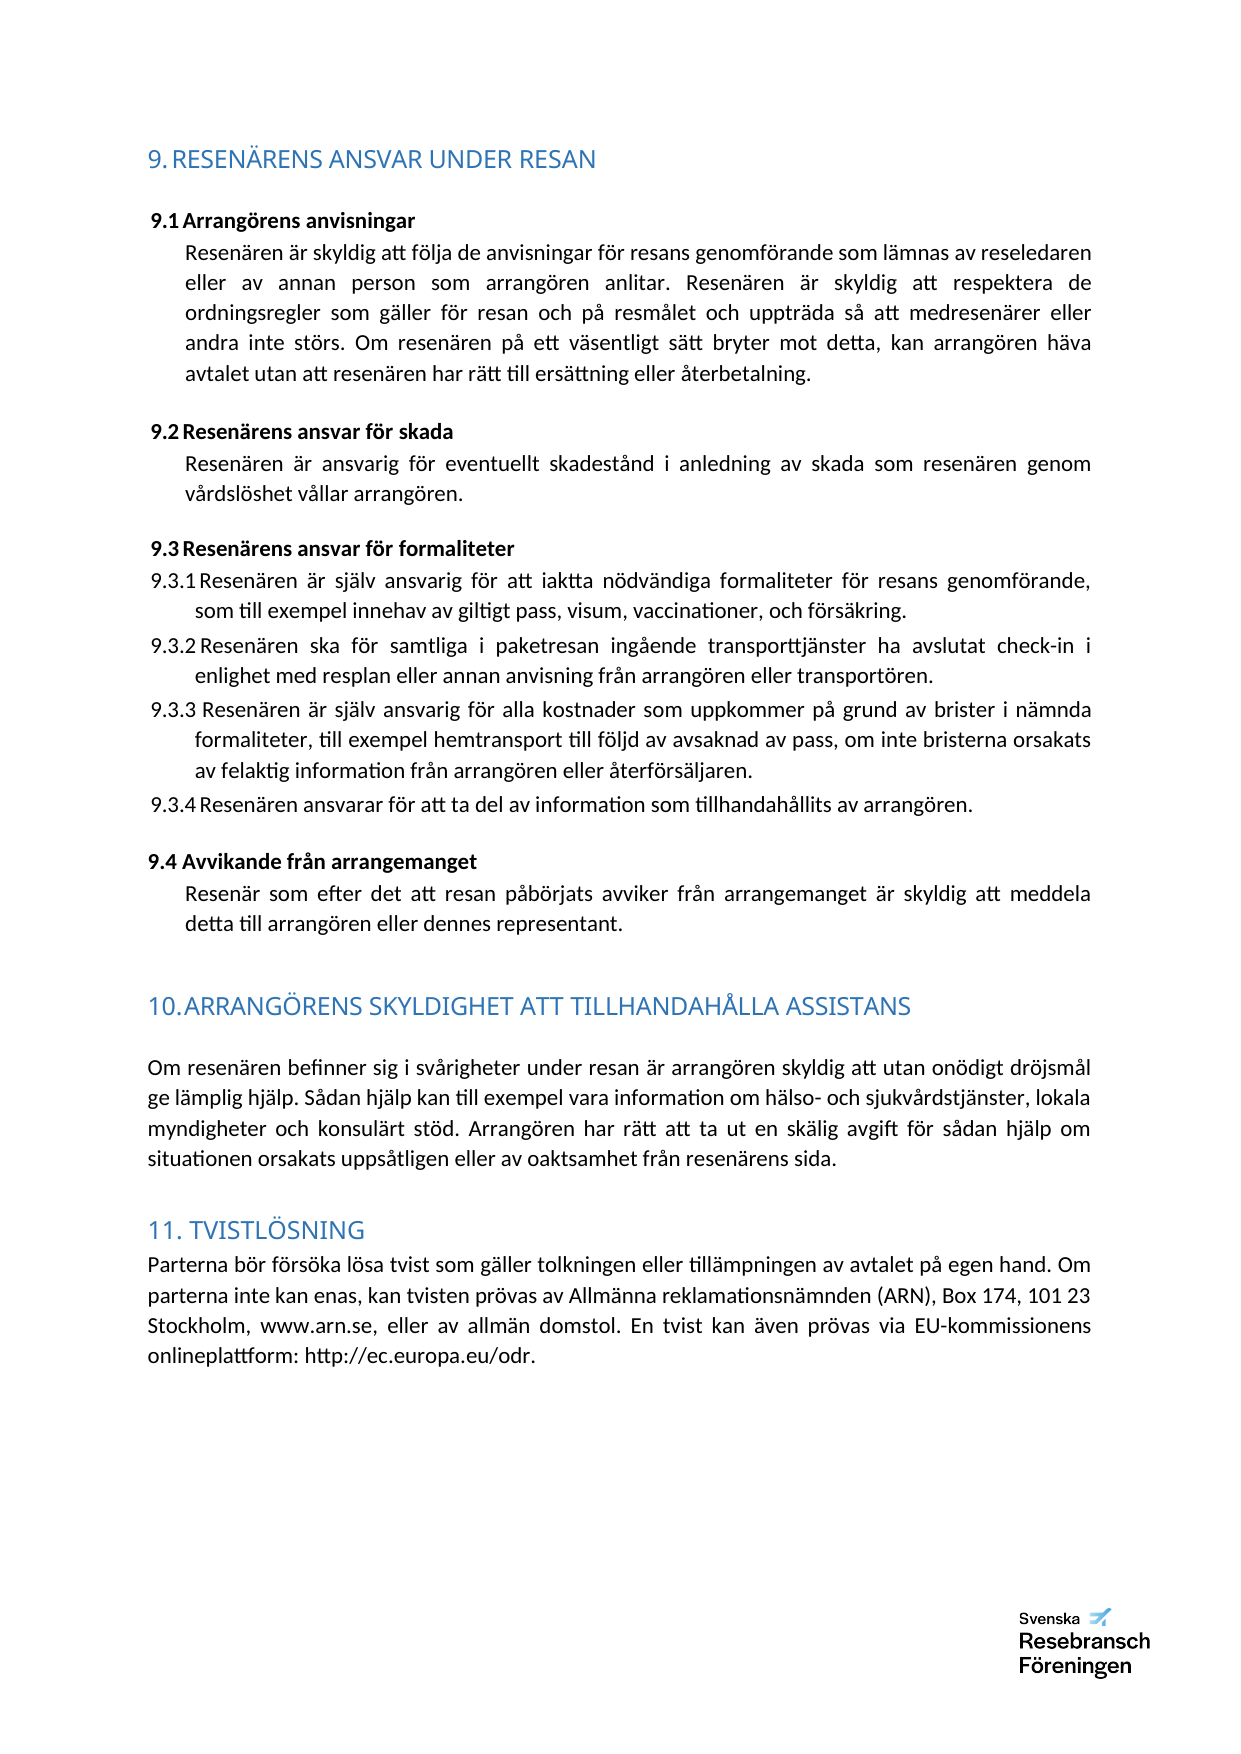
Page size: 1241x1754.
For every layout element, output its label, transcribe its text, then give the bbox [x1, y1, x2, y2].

text Parterna bör försöka lösa tvist som gäller tolkningen eller tillämpningen av avtalet på egen hand. Om parterna inte kan enas, kan tvisten prövas av Allmänna reklamationsnämnden (ARN), Box 174, 101 23 Stockholm, www.arn.se, eller av allmän domstol. En tvist kan även prövas via EU-kommissionens onlineplattform: http://ec.europa.eu/odr. [147, 1251, 1093, 1369]
list Resenären är själv ansvarig för alla kostnader som uppkommer på grund av brister i nämnda formaliteter, till exempel hemtransport till följd av avsaknad av pass, om inte bristerna orsakats av felaktig information från arrangören eller återförsäljaren. [150, 695, 1093, 784]
subtitle Resenärens ansvar för formaliteter [150, 534, 1105, 562]
subtitle Arrangörens anvisningar [150, 206, 1105, 234]
list Resenären är ansvarig för eventuellt skadestånd i anledning av skada som resenären genom vårdslöshet vållar arrangören. [185, 449, 1093, 507]
list Resenären ska för samtliga i paketresan ingående transporttjänster ha avslutat check-in i enlighet med resplan eller annan anvisning från arrangören eller transportören. [150, 631, 1093, 689]
subtitle Resenärens ansvar för skada [150, 417, 1105, 445]
text Om resenären befinner sig i svårigheter under resan är arrangören skyldig att utan onödigt dröjsmål ge lämplig hjälp. Sådan hjälp kan till exempel vara information om hälso- och sjukvårdstjänster, lokala myndigheter och konsulärt stöd. Arrangören har rätt att ta ut en skälig avgift för sådan hjälp om situationen orsakats uppsåtligen eller av oaktsamhet från resenärens sida. [147, 1053, 1093, 1172]
subtitle 9.4 Avvikande från arrangemanget [147, 847, 1105, 875]
list Resenären är skyldig att följa de anvisningar för resans genomförande som lämnas av reseledaren eller av annan person som arrangören anlitar. Resenären är skyldig att respektera de ordningsregler som gäller för resan och på resmålet och uppträda så att medresenärer eller andra inte störs. Om resenären på ett väsentligt sätt bryter mot detta, kan arrangören häva avtalet utan att resenären har rätt till ersättning eller återbetalning. [185, 238, 1093, 387]
subtitle ARRANGÖRENS SKYLDIGHET ATT TILLHANDAHÅLLA ASSISTANS [147, 989, 1105, 1023]
list Resenären ansvarar för att ta del av information som tillhandahållits av arrangören. [150, 790, 1093, 818]
picture [1019, 1608, 1150, 1679]
subtitle 11. TVISTLÖSNING [147, 1213, 1105, 1247]
subtitle RESENÄRENS ANSVAR UNDER RESAN [147, 142, 1105, 176]
list Resenär som efter det att resan påbörjats avviker från arrangemanget är skyldig att meddela detta till arrangören eller dennes representant. [185, 879, 1093, 937]
list Resenären är själv ansvarig för att iaktta nödvändiga formaliteter för resans genomförande, som till exempel innehav av giltigt pass, visum, vaccinationer, och försäkring. [150, 566, 1093, 624]
